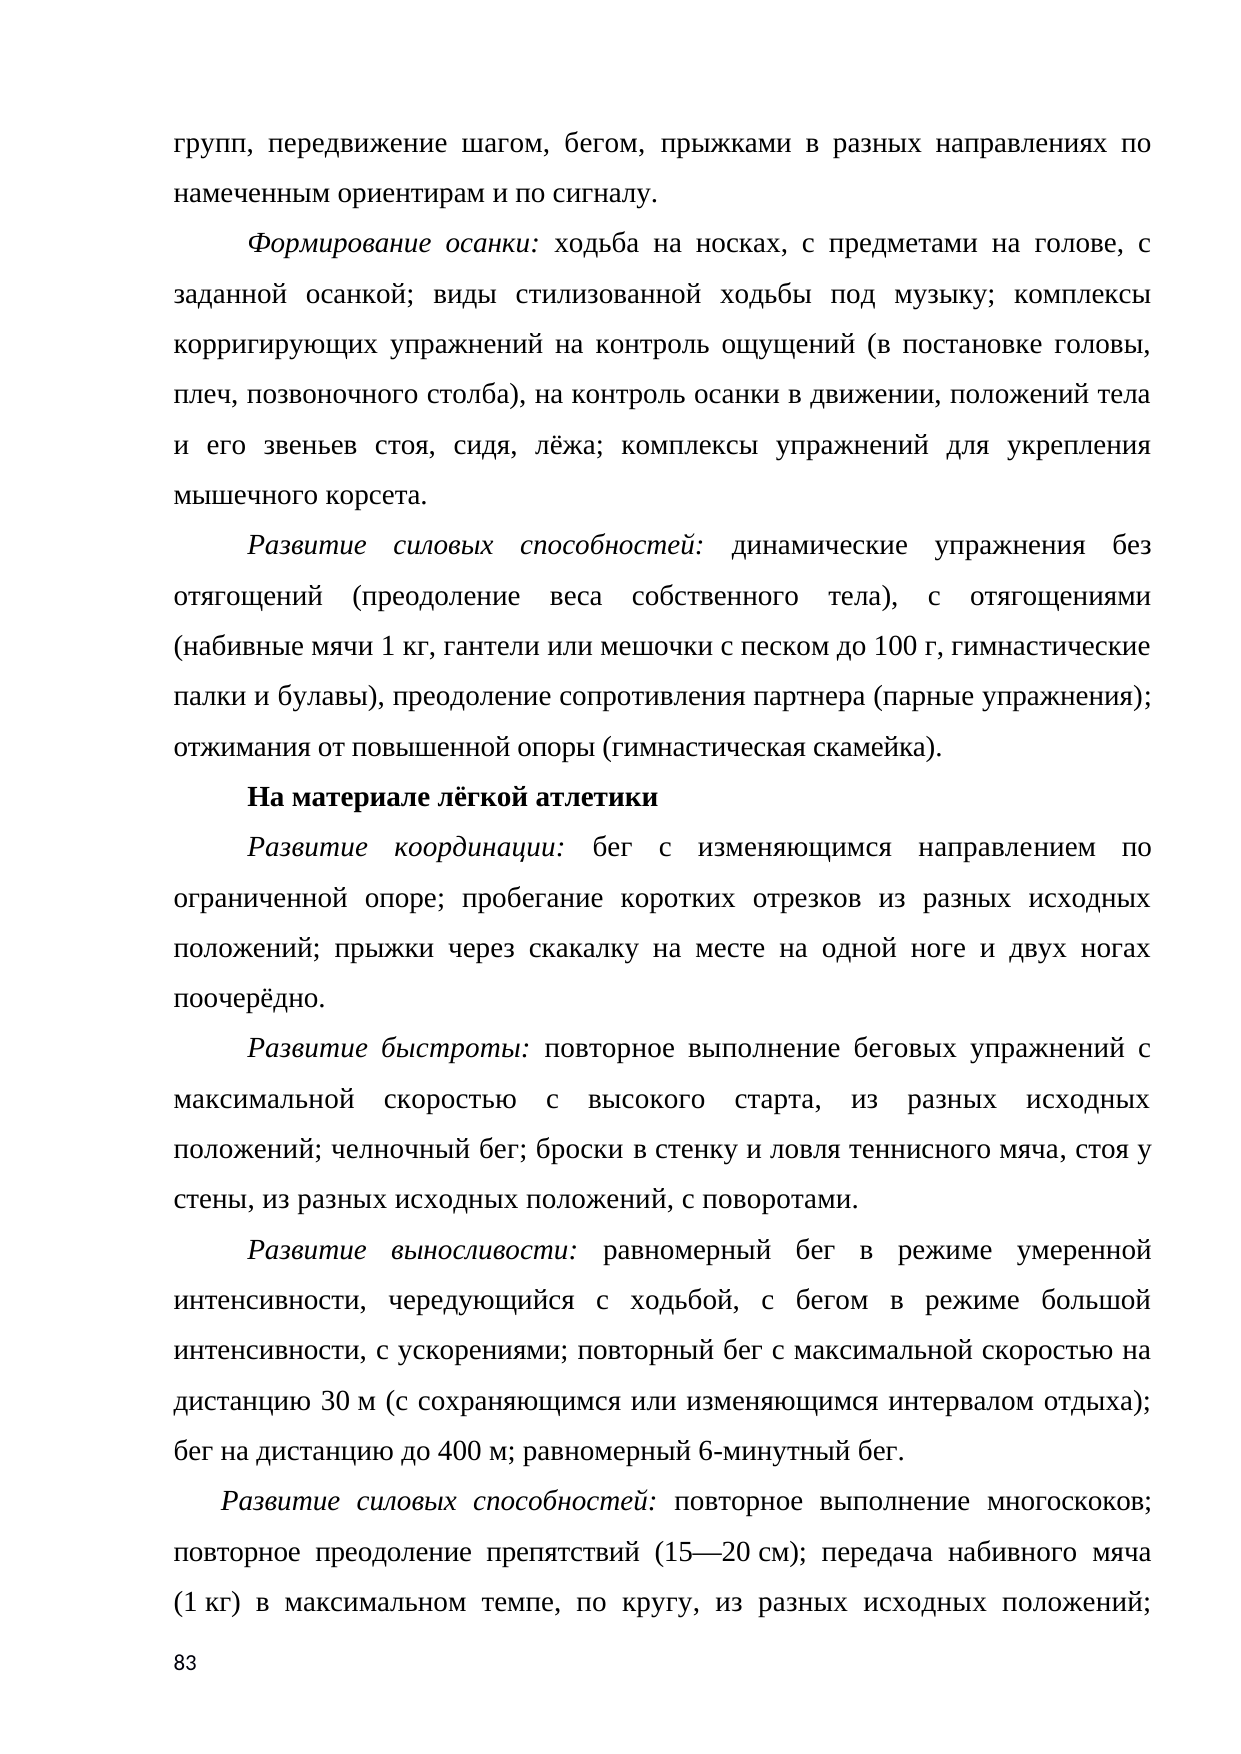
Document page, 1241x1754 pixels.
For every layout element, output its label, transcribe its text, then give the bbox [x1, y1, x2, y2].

text На материале лёгкой атлетики [173, 779, 1152, 813]
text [173, 1483, 1152, 1618]
text Развитие силовых способностей: динамические упражнения без отягощений (преодоление веса собственного тела), с отягощениями (набивные мячи , гантели или мешочки с песком до , гимнастические палки и булавы), преодоление сопротивления партнера (парные упражнения); отжимания от повышенной опоры (гимнастическая скамейка). [173, 527, 1152, 762]
text Развитие быстроты: повторное выполнение беговых упражнений с максимальной скоростью с высокого старта, из разных исходных положений; челночный бег; броски в стенку и ловля теннисного мяча, стоя у стены, из разных исходных положений, с поворотами. [173, 1031, 1152, 1215]
text Развитие координации: бег с изменяющимся направлением по ограниченной опоре; пробегание коротких отрезков из разных исходных положений; прыжки через скакалку на месте на одной ноге и двух ногах поочерёдно. [173, 829, 1152, 1014]
text Развитие выносливости: равномерный бег в режиме умеренной интенсивности, чередующийся с ходьбой, с бегом в режиме большой интенсивности, с ускорениями; повторный бег с максимальной скоростью на дистанцию (с сохраняющимся или изменяющимся интервалом отдыха); бег на дистанцию до ; равномерный 6-минутный бег. [173, 1232, 1152, 1467]
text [173, 125, 1152, 209]
text Формирование осанки: ходьба на носках, с предметами на голове, с заданной осанкой; виды стилизованной ходьбы под музыку; комплексы корригирующих упражнений на контроль ощущений (в постановке головы, плеч, позвоночного столба), на контроль осанки в движении, положений тела и его звеньев стоя, сидя, лёжа; комплексы упражнений для укрепления мышечного корсета. [173, 226, 1152, 511]
